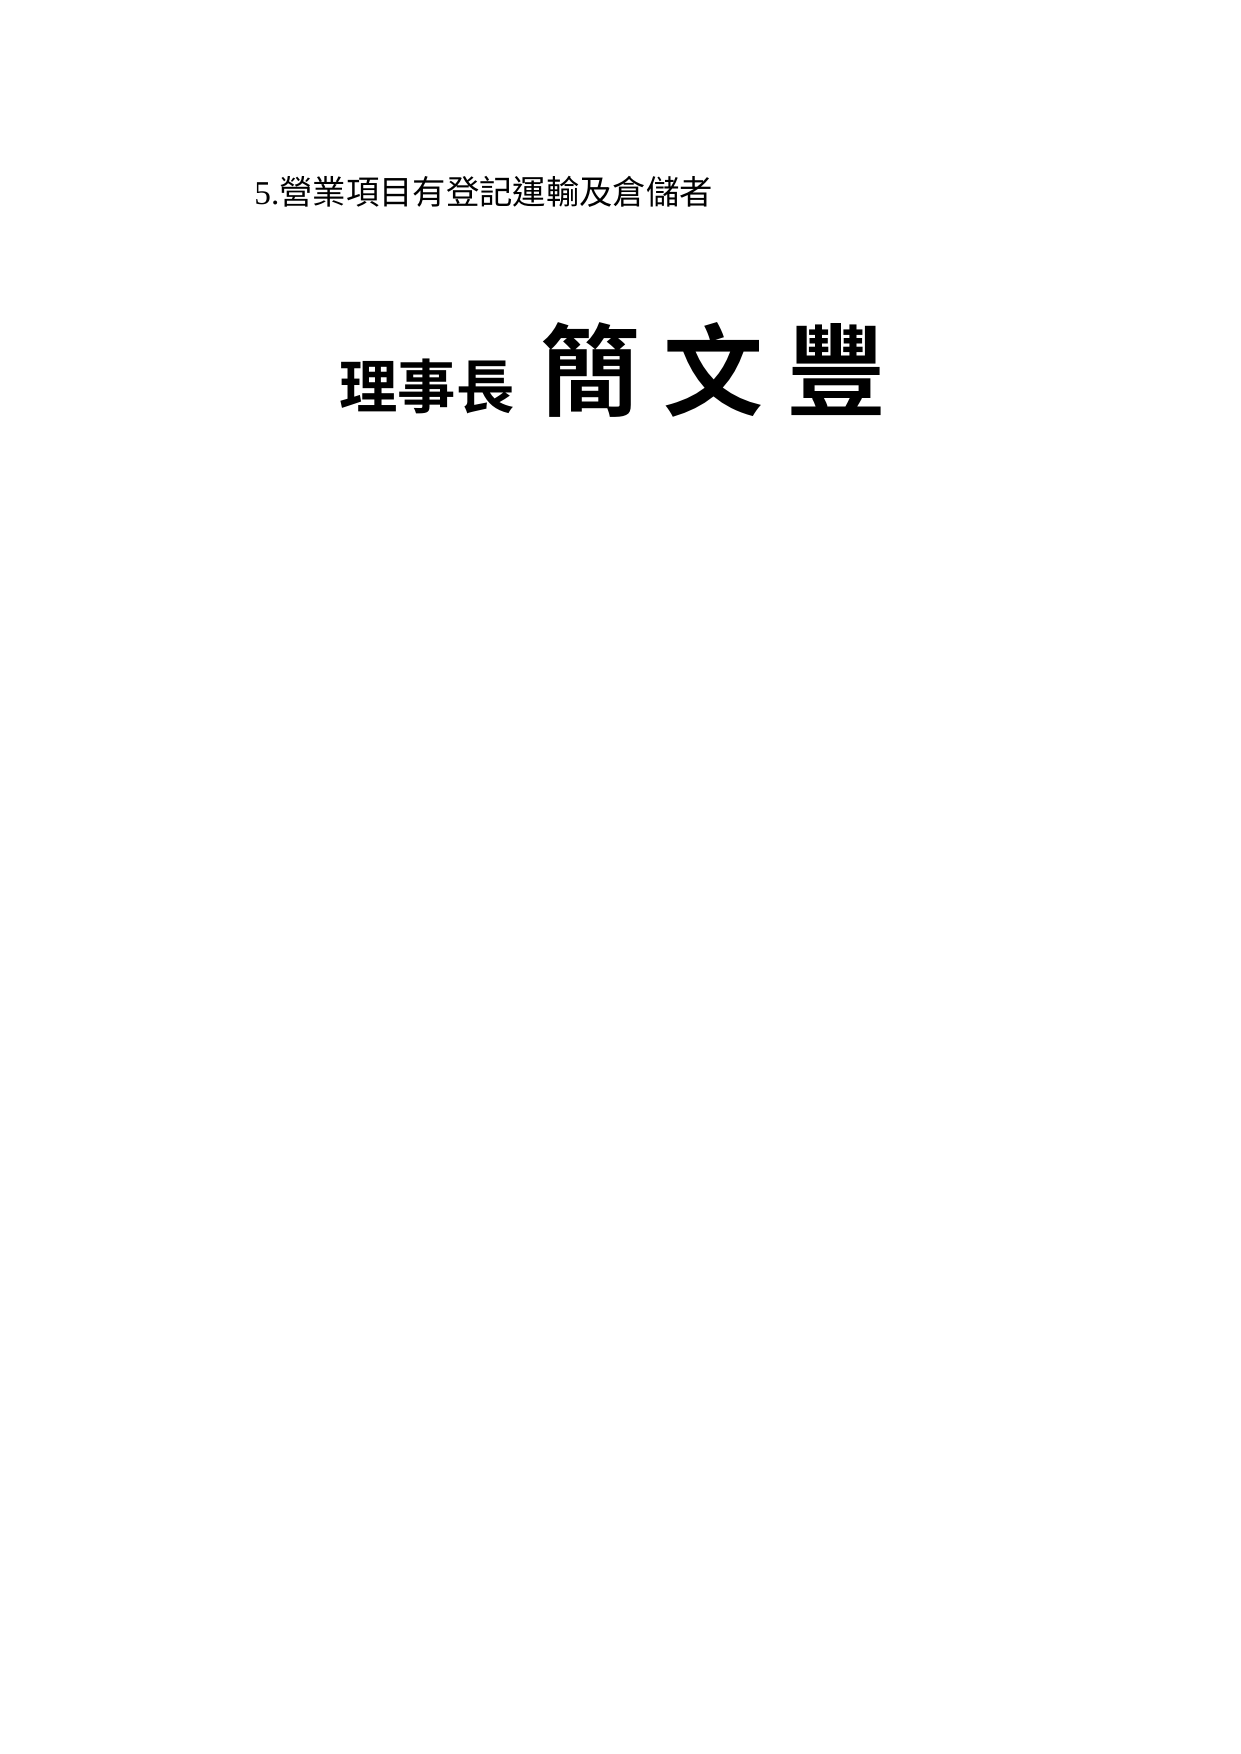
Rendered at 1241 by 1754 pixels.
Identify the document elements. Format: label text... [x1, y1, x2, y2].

text 理事長 簡 文 豐 [173, 289, 1053, 439]
text 5.營業項目有登記運輸及倉儲者 [187, 164, 1019, 214]
